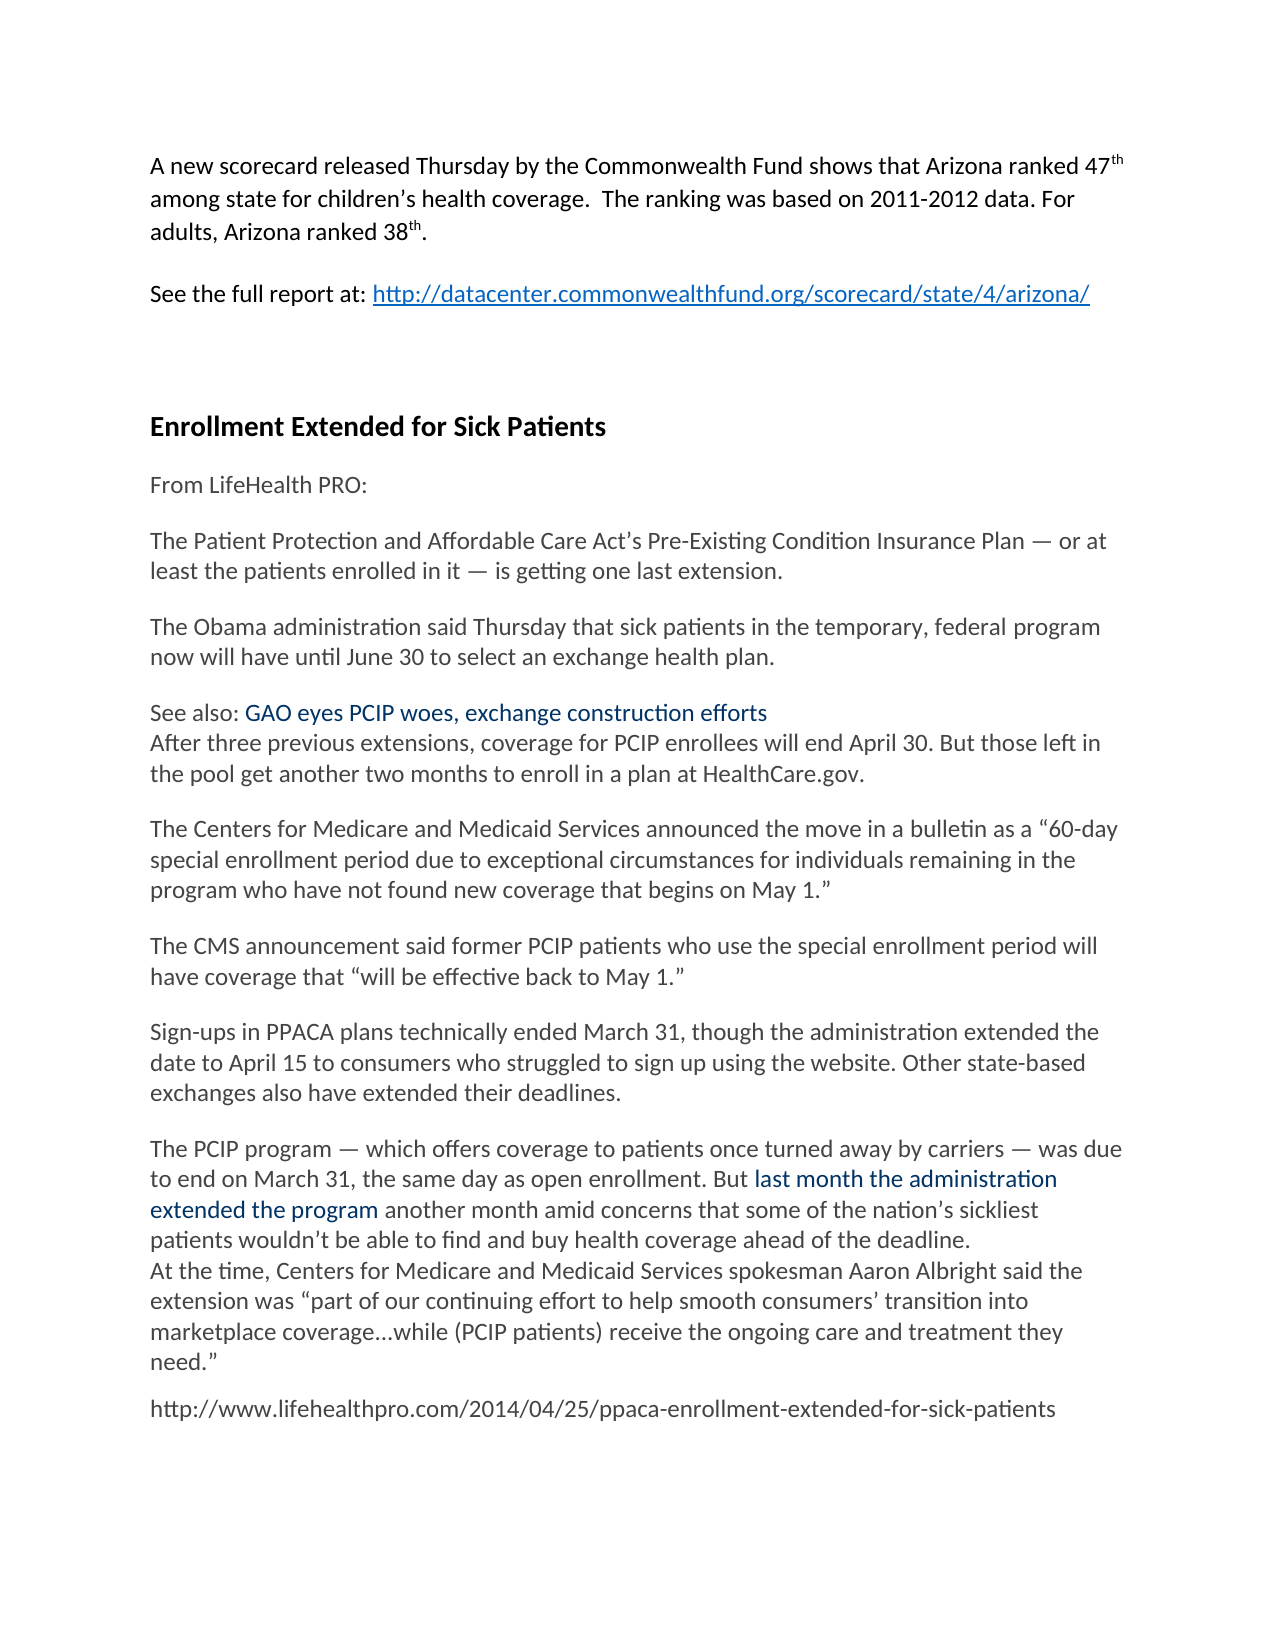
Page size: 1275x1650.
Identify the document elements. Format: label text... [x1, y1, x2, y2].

text After three previous extensions, coverage for PCIP enrollees will end April 30. But those left in the pool get another two months to enroll in a plan at HealthCare.gov. [150, 728, 1125, 789]
text The Obama administration said Thursday that sick patients in the temporary, federal program now will have until June 30 to select an exchange health plan. [150, 611, 1125, 672]
text See the full report at: http://datacenter.commonwealthfund.org/scorecard/state/4/arizona/ [150, 278, 1125, 308]
text See also: GAO eyes PCIP woes, exchange construction efforts [150, 697, 1125, 728]
text A new scorecard released Thursday by the Commonwealth Fund shows that Arizona ranked 47th among state for children’s health coverage. The ranking was based on 2011-2012 data. For adults, Arizona ranked 38th. [150, 150, 1125, 246]
text The CMS announcement said former PCIP patients who use the special enrollment period will have coverage that “will be effective back to May 1.” [150, 930, 1125, 991]
text The Patient Protection and Affordable Care Act’s Pre-Existing Condition Insurance Plan — or at least the patients enrolled in it — is getting one last extension. [150, 525, 1125, 586]
text Enrollment Extended for Sick Patients [150, 408, 1125, 443]
text At the time, Centers for Medicare and Medicaid Services spokesman Aaron Albright said the extension was “part of our continuing effort to help smooth consumers’ transition into marketplace coverage...while (PCIP patients) receive the ongoing care and treatment they need.” [150, 1255, 1125, 1377]
text The Centers for Medicare and Medicaid Services announced the move in a bulletin as a “60-day special enrollment period due to exceptional circumstances for individuals remaining in the program who have not found new coverage that begins on May 1.” [150, 814, 1125, 905]
text The PCIP program — which offers coverage to patients once turned away by carriers — was due to end on March 31, the same day as open enrollment. But last month the administration extended the program another month amid concerns that some of the nation’s sickliest patients wouldn’t be able to find and buy health coverage ahead of the deadline. [150, 1133, 1125, 1255]
text http://www.lifehealthpro.com/2014/04/25/ppaca-enrollment-extended-for-sick-patients [150, 1394, 1125, 1424]
text From LifeHealth PRO: [150, 469, 1125, 500]
text Sign-ups in PPACA plans technically ended March 31, though the administration extended the date to April 15 to consumers who struggled to sign up using the website. Other state-based exchanges also have extended their deadlines. [150, 1016, 1125, 1108]
